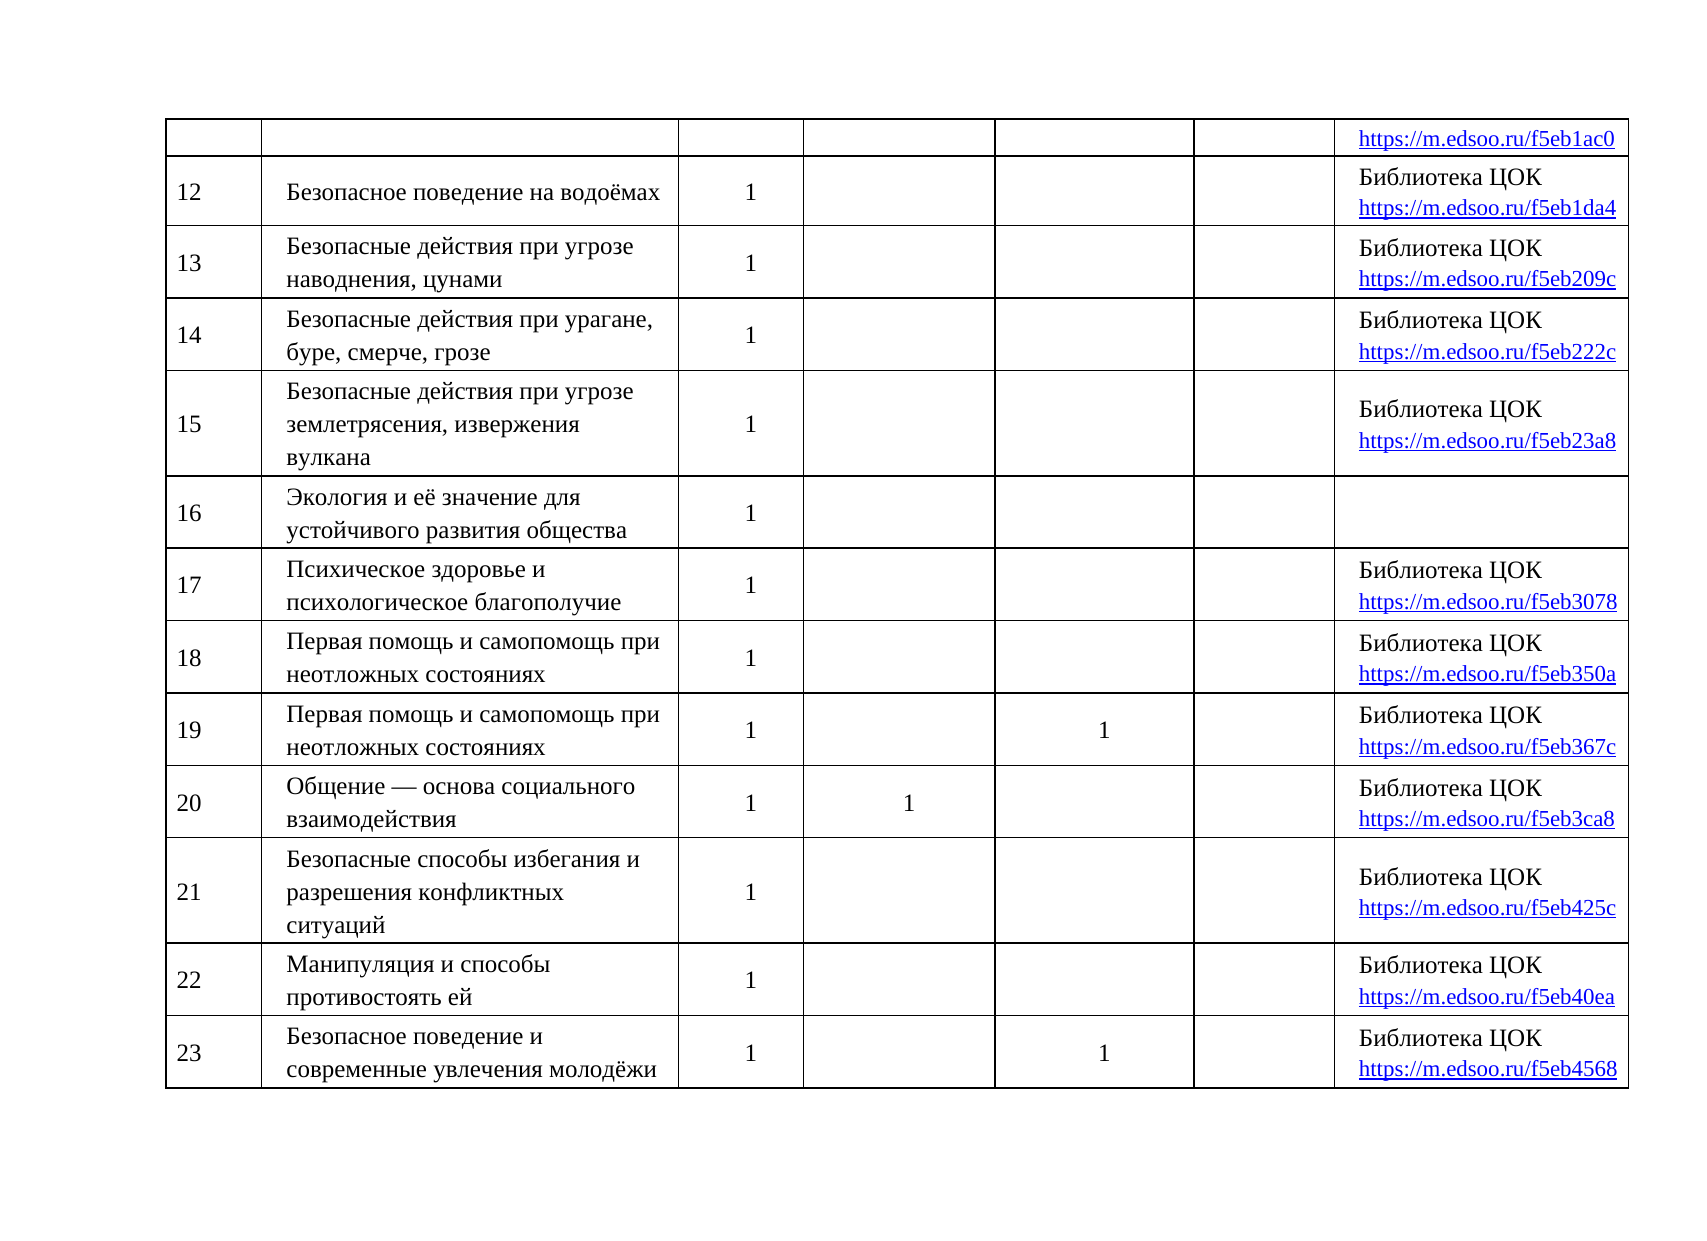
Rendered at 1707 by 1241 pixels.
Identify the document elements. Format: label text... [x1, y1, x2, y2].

table_cell [804, 120, 994, 155]
table_cell 1 [679, 621, 803, 692]
table_cell Безопасное поведение и современные увлечения молодёжи [262, 1016, 678, 1087]
table_cell [996, 477, 1193, 547]
table_cell [804, 549, 994, 620]
table_cell [1195, 299, 1334, 369]
table_cell Библиотека ЦОК https://m.edsoo.ru/f5eb222c [1335, 299, 1628, 369]
table_cell [1195, 944, 1334, 1015]
table_cell [996, 549, 1193, 620]
table_cell [804, 226, 994, 297]
table_cell [804, 621, 994, 692]
table_cell 23 [167, 1016, 261, 1087]
table_cell [1195, 226, 1334, 297]
table_cell [1195, 120, 1334, 155]
table_cell Психическое здоровье и психологическое благополучие [262, 549, 678, 620]
table_cell [804, 477, 994, 547]
table_cell [996, 621, 1193, 692]
table_cell 11 [167, 120, 261, 155]
table_cell Библиотека ЦОК https://m.edsoo.ru/f5eb350a [1335, 621, 1628, 692]
table_cell 1 [679, 226, 803, 297]
table_cell [996, 299, 1193, 369]
table_cell Библиотека ЦОК https://m.edsoo.ru/f5eb4568 [1335, 1016, 1628, 1087]
table_cell [996, 371, 1193, 475]
table_cell [804, 694, 994, 764]
table_cell 15 [167, 371, 261, 475]
table_cell [1195, 1016, 1334, 1087]
table_cell Первая помощь и самопомощь при неотложных состояниях [262, 694, 678, 764]
table_cell [1195, 157, 1334, 225]
table_cell [1195, 371, 1334, 475]
table_cell Библиотека ЦОК https://m.edsoo.ru/f5eb209c [1335, 226, 1628, 297]
table_cell Безопасные действия при угрозе наводнения, цунами [262, 226, 678, 297]
table_cell Библиотека ЦОК https://m.edsoo.ru/f5eb3ca8 [1335, 766, 1628, 837]
table_cell 1 [679, 549, 803, 620]
table_cell Общение — основа социального взаимодействия [262, 766, 678, 837]
table_cell [1195, 549, 1334, 620]
table_cell Библиотека ЦОК https://m.edsoo.ru/f5eb23a8 [1335, 371, 1628, 475]
table_cell 1 [679, 766, 803, 837]
table_cell 1 [996, 694, 1193, 764]
table_cell [804, 371, 994, 475]
table_cell [996, 944, 1193, 1015]
table_cell 1 [679, 157, 803, 225]
table_cell 1 [679, 838, 803, 942]
table_cell [804, 299, 994, 369]
table_cell 1 [679, 120, 803, 155]
table_cell 16 [167, 477, 261, 547]
table_cell [1195, 838, 1334, 942]
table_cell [1335, 120, 1628, 155]
table_cell [804, 944, 994, 1015]
table_cell Библиотека ЦОК https://m.edsoo.ru/f5eb425c [1335, 838, 1628, 942]
table_cell [996, 766, 1193, 837]
table_cell [804, 838, 994, 942]
table_cell 1 [679, 694, 803, 764]
table_cell [1335, 477, 1628, 547]
table_cell 12 [167, 157, 261, 225]
table_cell [804, 1016, 994, 1087]
table_cell 14 [167, 299, 261, 369]
table_cell 19 [167, 694, 261, 764]
table_cell 1 [679, 1016, 803, 1087]
table_cell [804, 157, 994, 225]
table_cell Первая помощь и самопомощь при неотложных состояниях [262, 621, 678, 692]
table_cell 1 [679, 944, 803, 1015]
table_cell 21 [167, 838, 261, 942]
table_cell Экология и её значение для устойчивого развития общества [262, 477, 678, 547]
table_cell 17 [167, 549, 261, 620]
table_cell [262, 120, 678, 155]
table_cell [996, 838, 1193, 942]
table_cell Безопасное поведение на водоёмах [262, 157, 678, 225]
table_cell Манипуляция и способы противостоять ей [262, 944, 678, 1015]
table_cell Безопасные действия при урагане, буре, смерче, грозе [262, 299, 678, 369]
table_cell 22 [167, 944, 261, 1015]
table_cell 1 [996, 1016, 1193, 1087]
table_cell [1195, 694, 1334, 764]
table_cell 18 [167, 621, 261, 692]
table_cell [996, 157, 1193, 225]
table_cell 1 [679, 299, 803, 369]
table_cell Библиотека ЦОК https://m.edsoo.ru/f5eb367c [1335, 694, 1628, 764]
table_cell 20 [167, 766, 261, 837]
table_cell Библиотека ЦОК https://m.edsoo.ru/f5eb40ea [1335, 944, 1628, 1015]
table_cell [996, 226, 1193, 297]
table_cell 13 [167, 226, 261, 297]
table_cell 1 [679, 477, 803, 547]
table_cell 1 [996, 120, 1193, 155]
table_cell Библиотека ЦОК https://m.edsoo.ru/f5eb3078 [1335, 549, 1628, 620]
table_cell Безопасные способы избегания и разрешения конфликтных ситуаций [262, 838, 678, 942]
table_cell Безопасные действия при угрозе землетрясения, извержения вулкана [262, 371, 678, 475]
table_cell 1 [804, 766, 994, 837]
table_cell [1195, 621, 1334, 692]
table_cell [1195, 477, 1334, 547]
table_cell Библиотека ЦОК https://m.edsoo.ru/f5eb1da4 [1335, 157, 1628, 225]
table_cell 1 [679, 371, 803, 475]
table_cell [1195, 766, 1334, 837]
